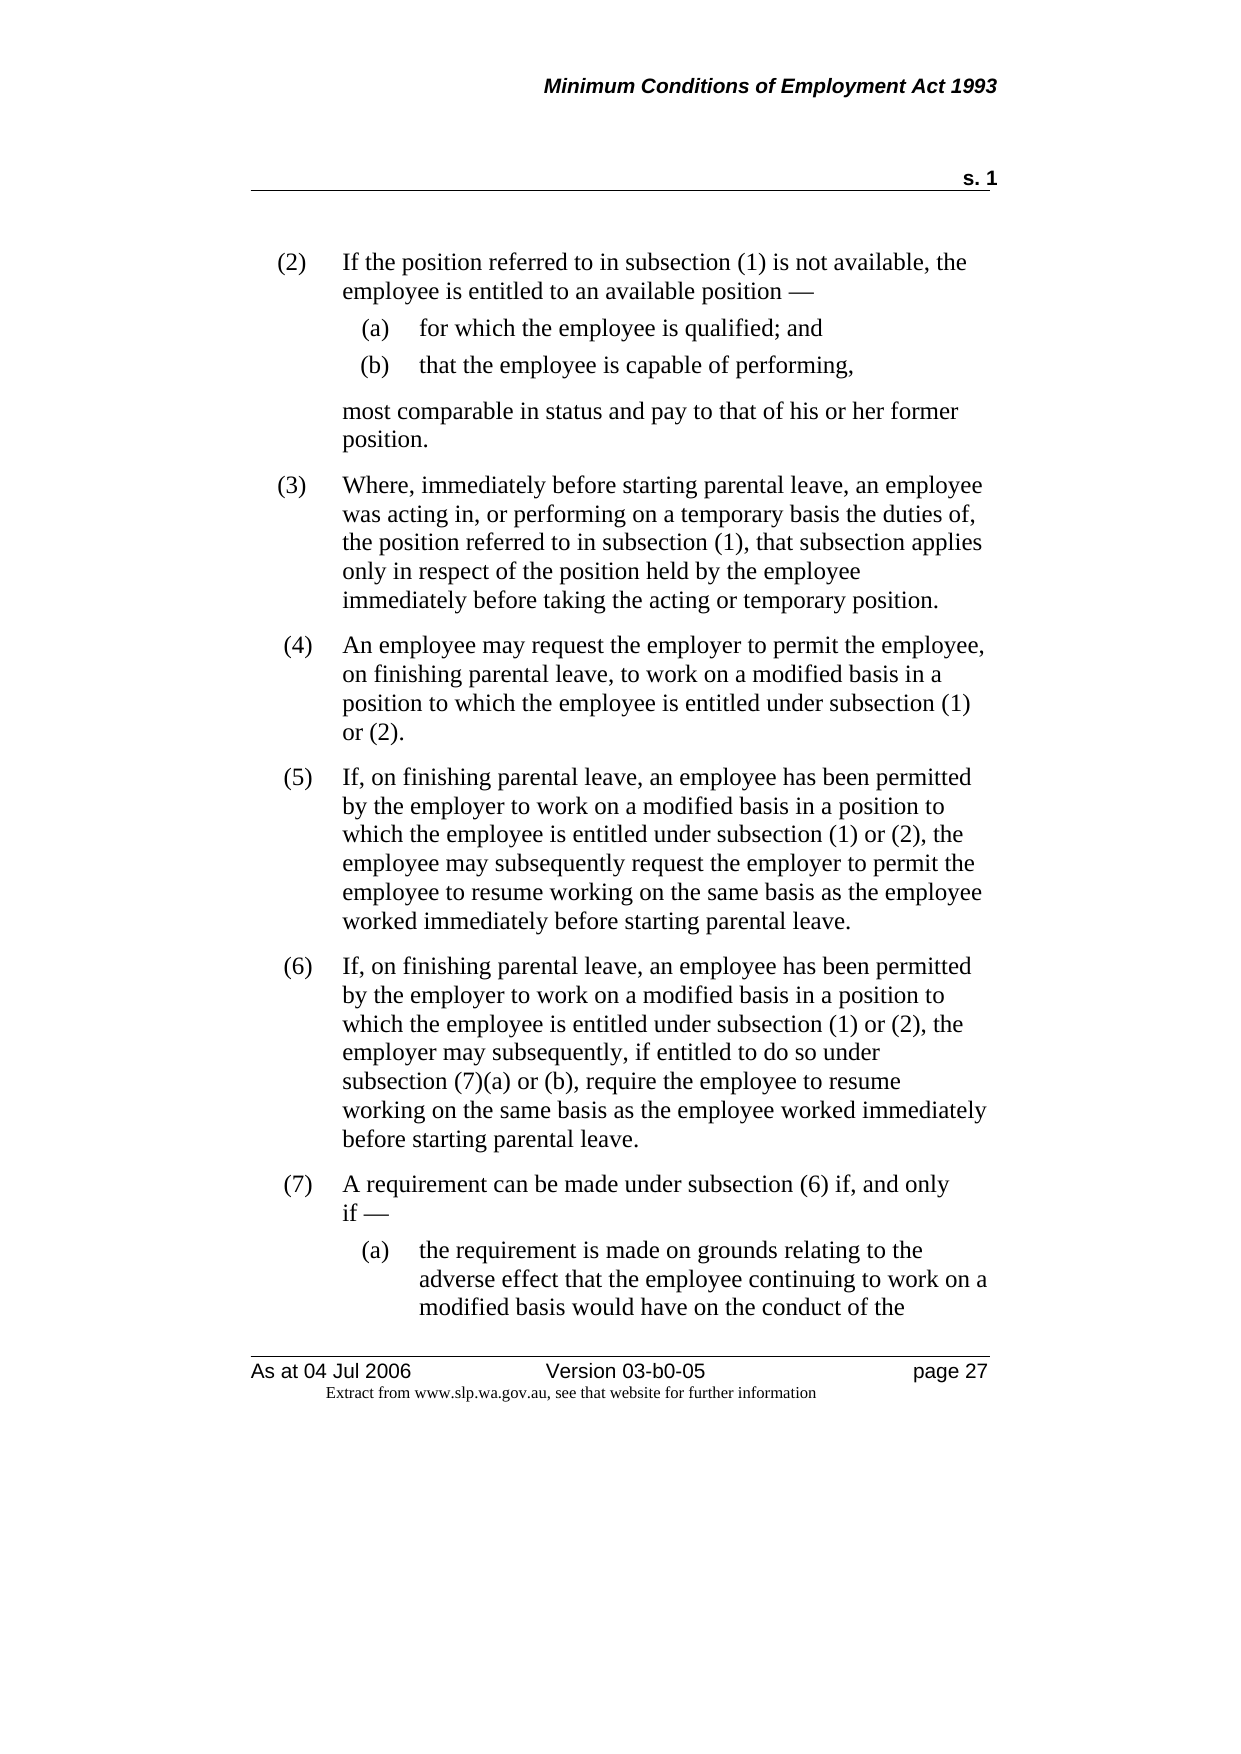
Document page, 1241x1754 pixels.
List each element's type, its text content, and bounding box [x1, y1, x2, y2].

text (2) If the position referred to in subsection (1) is not available, the employee is entitled to an available position — [251, 247, 990, 305]
text (7) A requirement can be made under subsection (6) if, and only if — [251, 1169, 990, 1227]
text (6) If, on finishing parental leave, an employee has been permitted by the employer to work on a modified basis in a position to which the employee is entitled under subsection (1) or (2), the employer may subsequently, if entitled to do so under subsection (7)(a) or (b), require the employee to resume working on the same basis as the employee worked immediately before starting parental leave. [251, 951, 990, 1152]
text (3) Where, immediately before starting parental leave, an employee was acting in, or performing on a temporary basis the duties of, the position referred to in subsection (1), that subsection applies only in respect of the position held by the employee immediately before taking the acting or temporary position. [251, 470, 990, 614]
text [251, 1235, 990, 1321]
text (a) for which the employee is qualified; and [251, 313, 990, 342]
text (b) that the employee is capable of performing, [251, 350, 990, 379]
text (4) An employee may request the employer to permit the employee, on finishing parental leave, to work on a modified basis in a position to which the employee is entitled under subsection (1) or (2). [251, 630, 990, 745]
text (5) If, on finishing parental leave, an employee has been permitted by the employer to work on a modified basis in a position to which the employee is entitled under subsection (1) or (2), the employee may subsequently request the employer to permit the employee to resume working on the same basis as the employee worked immediately before starting parental leave. [251, 762, 990, 934]
text most comparable in status and pay to that of his or her former position. [251, 396, 990, 453]
